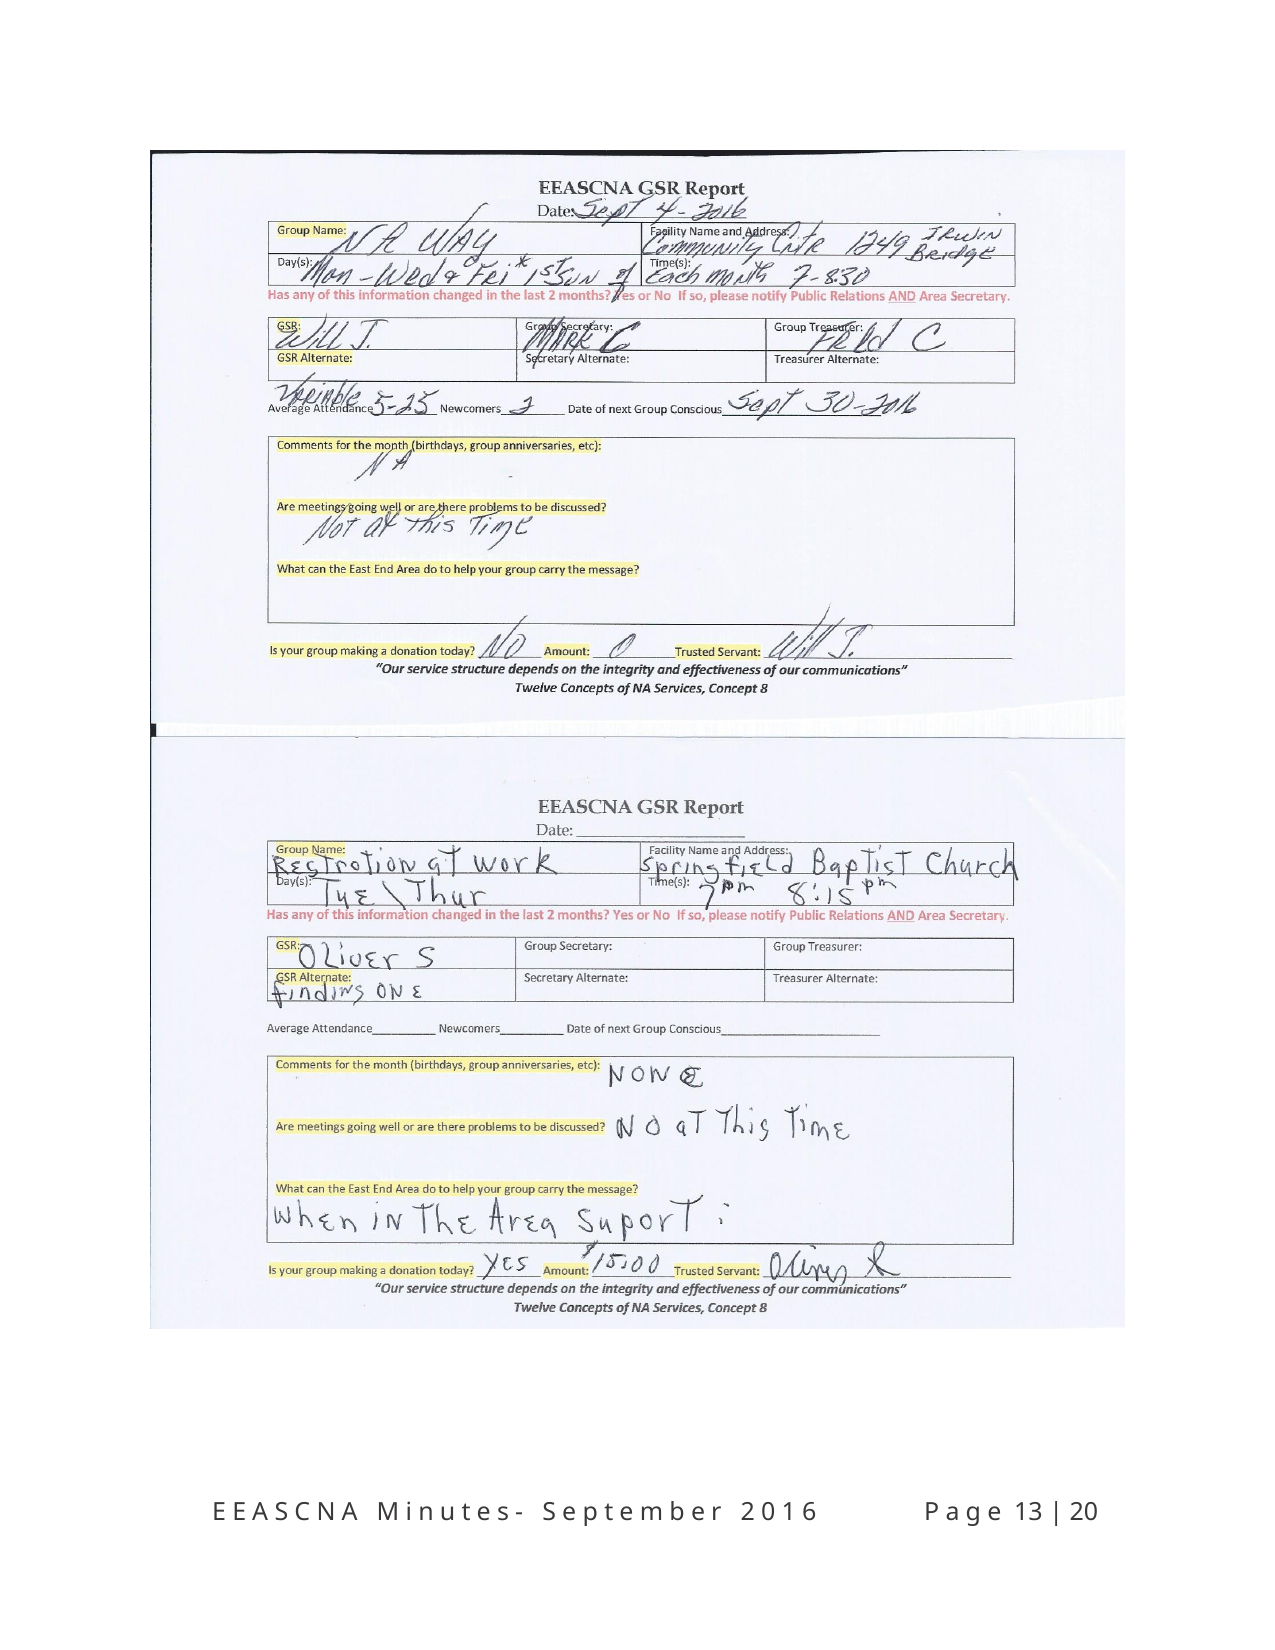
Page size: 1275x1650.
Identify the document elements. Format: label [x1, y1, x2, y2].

picture [150, 150, 1125, 1329]
